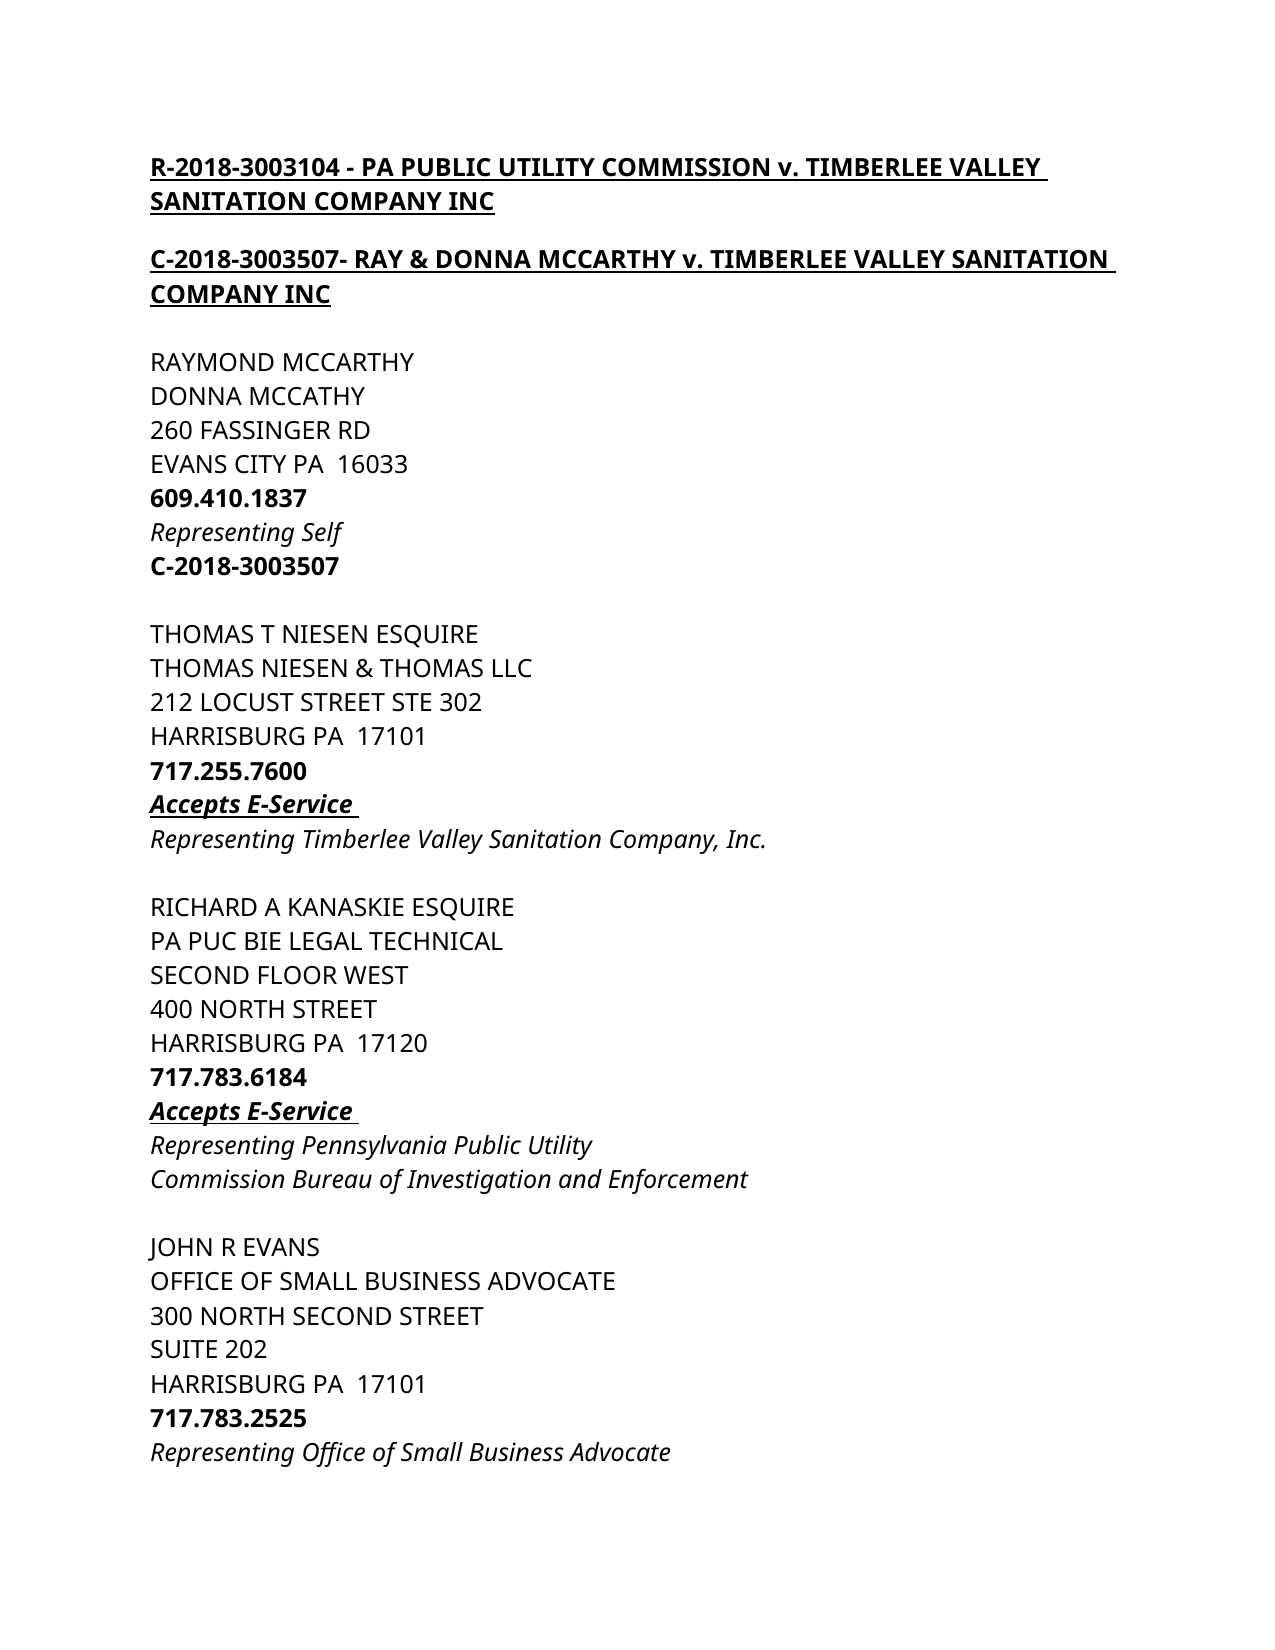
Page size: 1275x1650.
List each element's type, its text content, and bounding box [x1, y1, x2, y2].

text JOHN R EVANS OFFICE OF SMALL BUSINESS ADVOCATE 300 NORTH SECOND STREET [150, 1196, 1125, 1332]
text 260 FASSINGER RD EVANS CITY PA 16033 609.410.1837 Representing Self [150, 412, 1125, 549]
text Commission Bureau of Investigation and Enforcement [150, 1162, 1125, 1196]
text Representing Timberlee Valley Sanitation Company, Inc. RICHARD A KANASKIE ESQUIRE PA PUC BIE LEGAL TECHNICAL SECOND FLOOR WEST [150, 821, 1125, 992]
text Accepts E-Service [150, 787, 1125, 821]
text R-2018-3003104 - PA PUBLIC UTILITY COMMISSION v. TIMBERLEE VALLEY SANITATION COMPANY INC [150, 150, 1125, 242]
text C-2018-3003507- RAY & DONNA MCCARTHY v. TIMBERLEE VALLEY SANITATION COMPANY INC [150, 242, 1125, 310]
text SUITE 202 HARRISBURG PA 17101 717.783.2525 Representing Office of Small Business Advocate [150, 1332, 1125, 1468]
text THOMAS T NIESEN ESQUIRE THOMAS NIESEN & THOMAS LLC 212 LOCUST STREET STE 302 HARRISBURG PA 17101 717.255.7600 [150, 617, 1125, 787]
text 400 NORTH STREET HARRISBURG PA 17120 717.783.6184 Accepts E-Service [150, 992, 1125, 1128]
text C-2018-3003507 [150, 549, 1125, 583]
text Representing Pennsylvania Public Utility [150, 1128, 1125, 1162]
text RAYMOND MCCARTHY DONNA MCCATHY [150, 310, 1125, 412]
